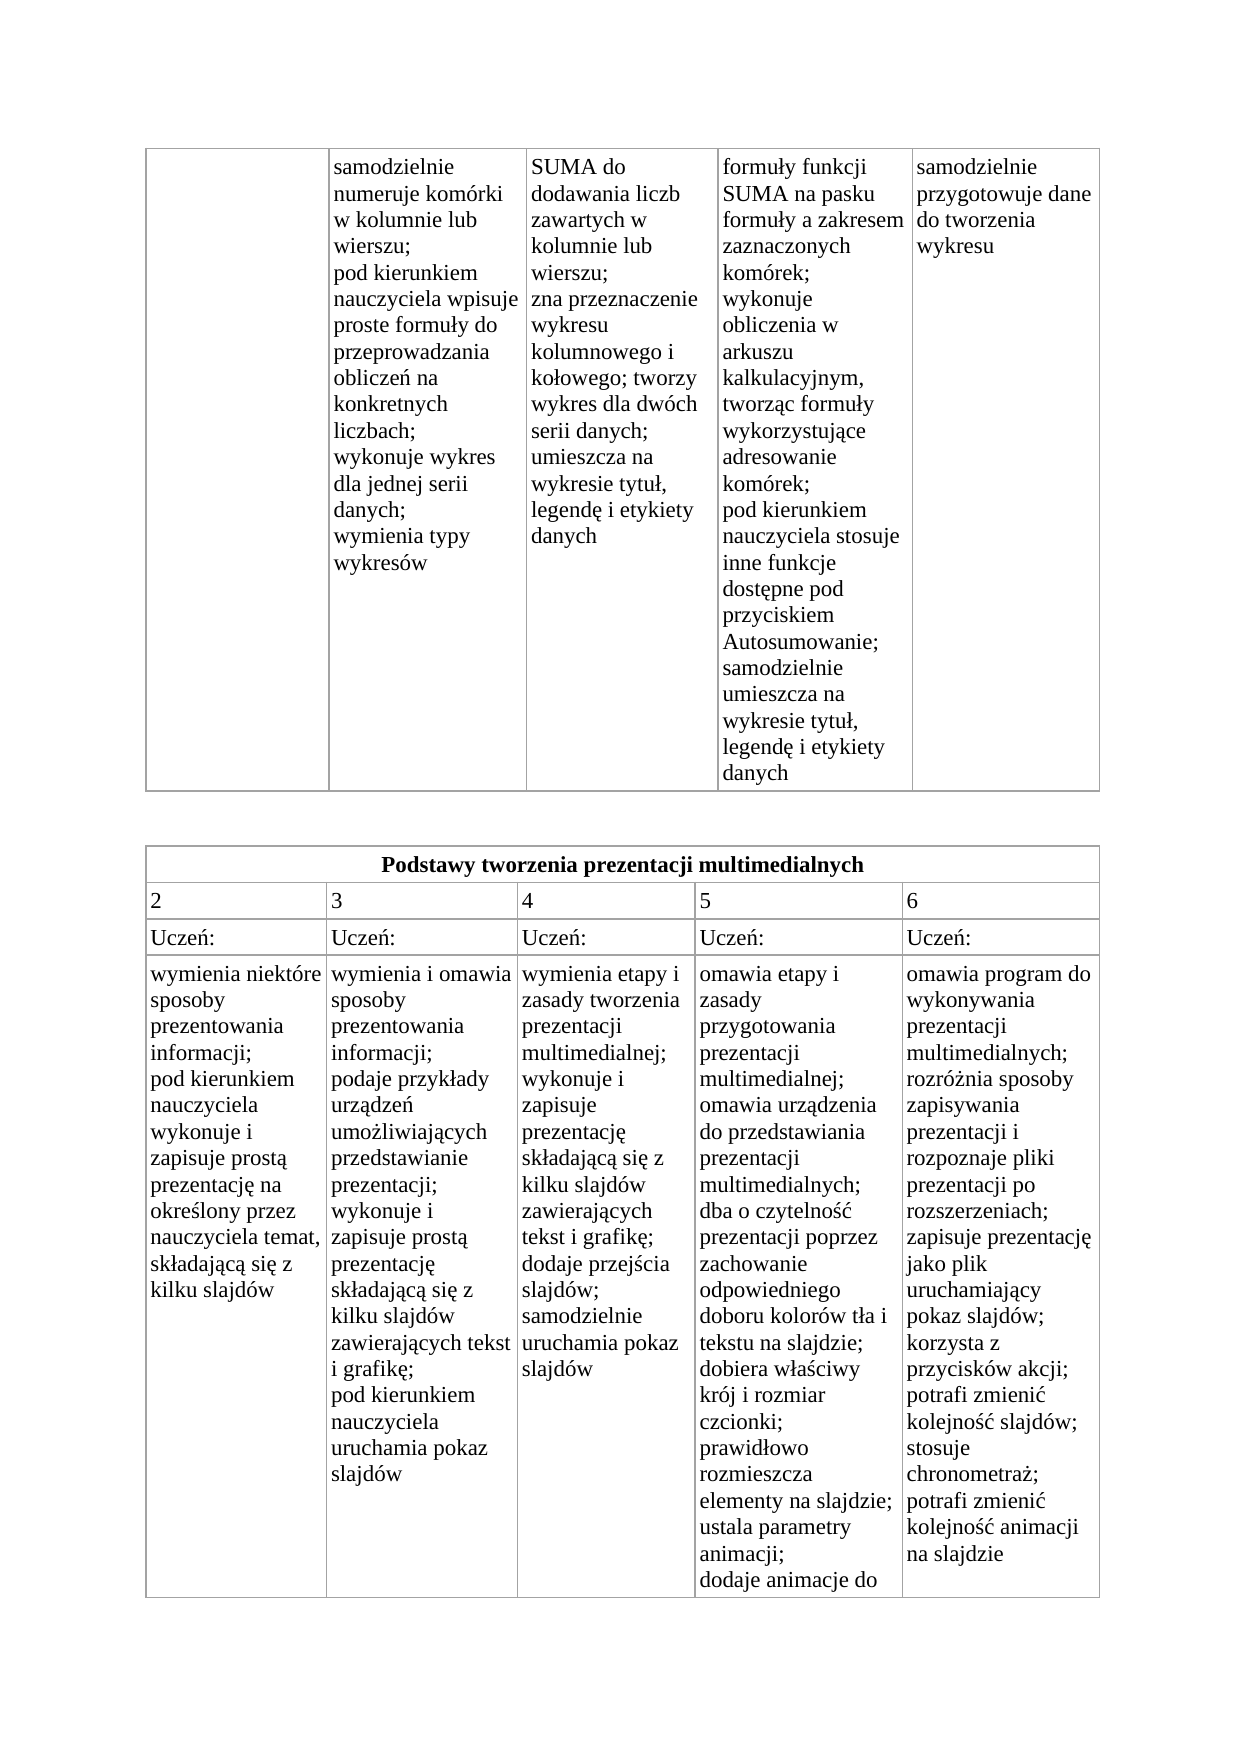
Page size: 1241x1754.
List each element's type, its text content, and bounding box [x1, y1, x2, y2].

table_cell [147, 956, 326, 1596]
table_cell Uczeń: [696, 920, 902, 954]
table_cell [527, 149, 717, 790]
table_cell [330, 149, 526, 790]
table_cell 6 [903, 883, 1099, 918]
table_cell 2 [147, 883, 326, 918]
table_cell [913, 149, 1099, 790]
table_cell Uczeń: [327, 920, 517, 954]
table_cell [518, 956, 694, 1596]
table_cell 5 [696, 883, 902, 918]
table_cell Uczeń: [903, 920, 1099, 954]
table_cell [327, 956, 517, 1596]
table_cell 4 [518, 883, 694, 918]
table_cell Uczeń: [147, 920, 326, 954]
table_cell 3 [327, 883, 517, 918]
table_cell Uczeń: [518, 920, 694, 954]
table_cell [903, 956, 1099, 1596]
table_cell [719, 149, 912, 790]
table_header Podstawy tworzenia prezentacji multimedialnych [147, 847, 1099, 882]
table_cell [147, 149, 328, 790]
